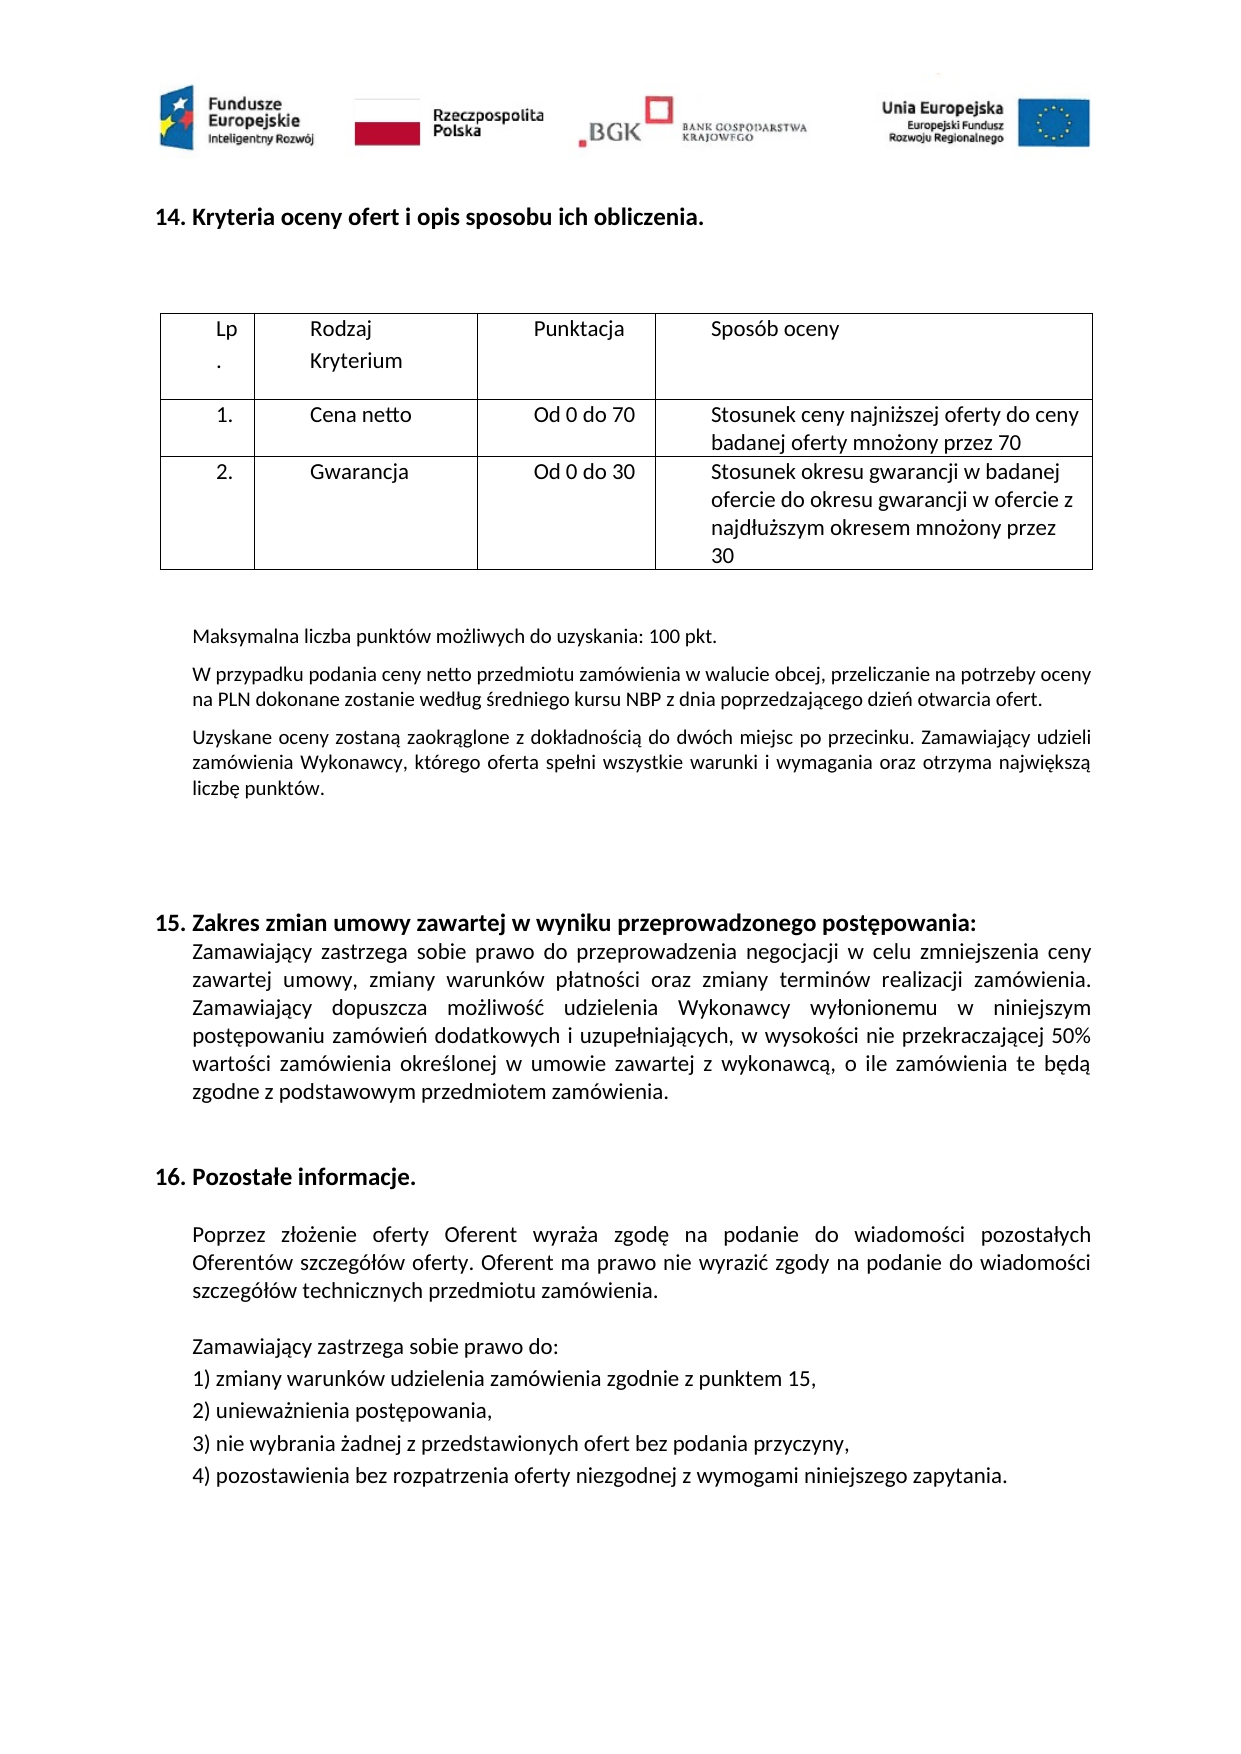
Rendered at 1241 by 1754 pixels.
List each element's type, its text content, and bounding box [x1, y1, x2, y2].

table_header Sposób oceny [656, 314, 1092, 399]
list Kryteria oceny ofert i opis sposobu ich obliczenia. [154, 201, 1093, 232]
table_cell 2. [161, 457, 254, 569]
list 3) nie wybrania żadnej z przedstawionych ofert bez podania przyczyny, [192, 1429, 1093, 1457]
text Uzyskane oceny zostaną zaokrąglone z dokładnością do dwóch miejsc po przecinku. Zamawiający udzieli zamówienia Wykonawcy, którego oferta spełni wszystkie warunki i wymagania oraz otrzyma największą liczbę punktów. [192, 724, 1093, 800]
table_header Rodzaj Kryterium [255, 314, 477, 399]
table_cell Stosunek ceny najniższej oferty do ceny badanej oferty mnożony przez 70 [656, 400, 1092, 456]
table_cell Gwarancja [255, 457, 477, 569]
table_cell Cena netto [255, 400, 477, 456]
list Poprzez złożenie oferty Oferent wyraża zgodę na podanie do wiadomości pozostałych Oferentów szczegółów oferty. Oferent ma prawo nie wyrazić zgody na podanie do wiadomości szczegółów technicznych przedmiotu zamówienia. [192, 1220, 1093, 1304]
table_cell Od 0 do 70 [478, 400, 655, 456]
table_cell Stosunek okresu gwarancji w badanej ofercie do okresu gwarancji w ofercie z najdłuższym okresem mnożony przez 30 [656, 457, 1092, 569]
picture [147, 73, 1093, 169]
list 2) unieważnienia postępowania, [192, 1397, 1093, 1424]
list Zakres zmian umowy zawartej w wyniku przeprowadzonego postępowania: [154, 907, 1093, 937]
table_cell 1. [161, 400, 254, 456]
list Zamawiający zastrzega sobie prawo do przeprowadzenia negocjacji w celu zmniejszenia ceny zawartej umowy, zmiany warunków płatności oraz zmiany terminów realizacji zamówienia. Zamawiający dopuszcza możliwość udzielenia Wykonawcy wyłonionemu w niniejszym postępowaniu zamówień dodatkowych i uzupełniających, w wysokości nie przekraczającej 50% wartości zamówienia określonej w umowie zawartej z wykonawcą, o ile zamówienia te będą zgodne z podstawowym przedmiotem zamówienia. [192, 937, 1093, 1106]
text Maksymalna liczba punktów możliwych do uzyskania: 100 pkt. [192, 623, 1093, 648]
table_header Lp. [161, 314, 254, 399]
list 4) pozostawienia bez rozpatrzenia oferty niezgodnej z wymogami niniejszego zapytania. [192, 1461, 1093, 1489]
list 1) zmiany warunków udzielenia zamówienia zgodnie z punktem 15, [192, 1364, 1093, 1392]
table_header Punktacja [478, 314, 655, 399]
table_cell Od 0 do 30 [478, 457, 655, 569]
text W przypadku podania ceny netto przedmiotu zamówienia w walucie obcej, przeliczanie na potrzeby oceny na PLN dokonane zostanie według średniego kursu NBP z dnia poprzedzającego dzień otwarcia ofert. [192, 661, 1093, 712]
list Pozostałe informacje. [154, 1162, 1093, 1192]
list Zamawiający zastrzega sobie prawo do: [192, 1332, 1093, 1360]
